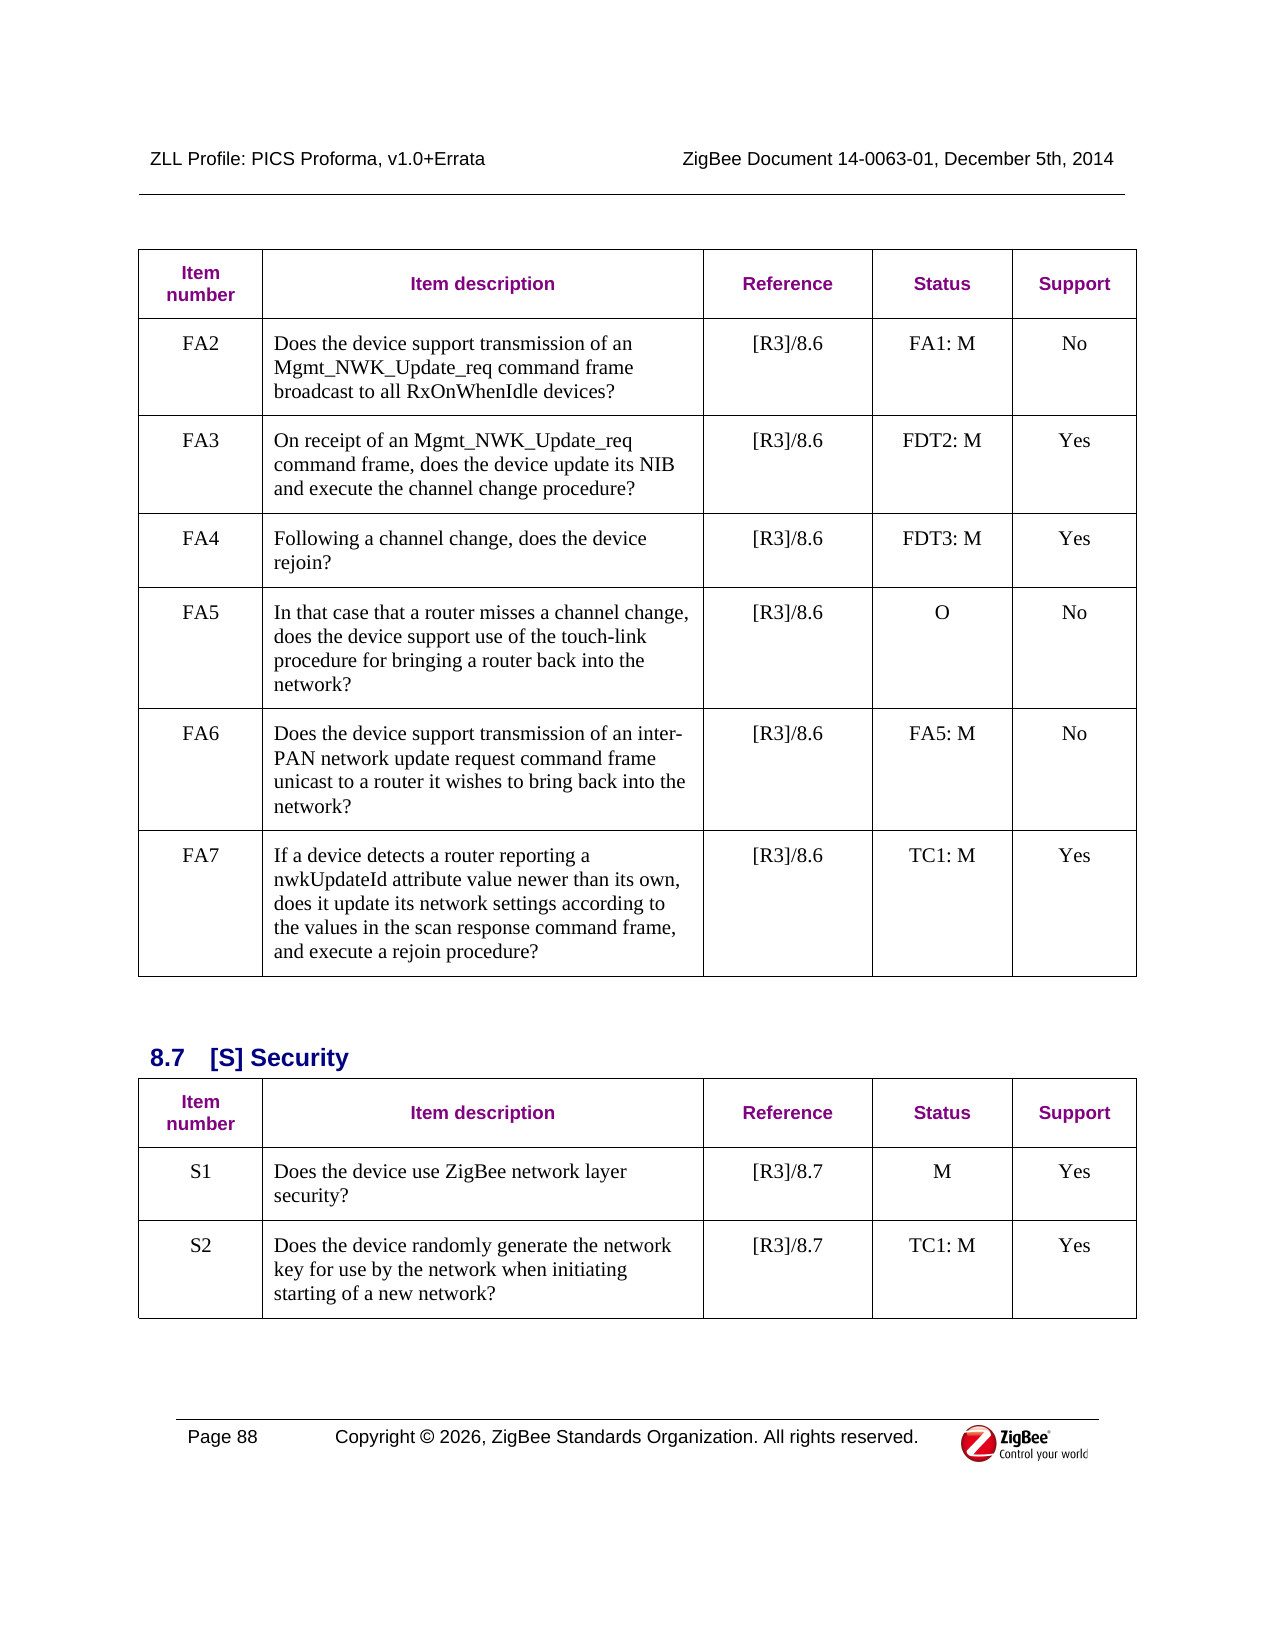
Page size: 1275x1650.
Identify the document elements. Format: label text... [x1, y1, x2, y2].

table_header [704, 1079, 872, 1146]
subtitle [S] Security [150, 1043, 1125, 1071]
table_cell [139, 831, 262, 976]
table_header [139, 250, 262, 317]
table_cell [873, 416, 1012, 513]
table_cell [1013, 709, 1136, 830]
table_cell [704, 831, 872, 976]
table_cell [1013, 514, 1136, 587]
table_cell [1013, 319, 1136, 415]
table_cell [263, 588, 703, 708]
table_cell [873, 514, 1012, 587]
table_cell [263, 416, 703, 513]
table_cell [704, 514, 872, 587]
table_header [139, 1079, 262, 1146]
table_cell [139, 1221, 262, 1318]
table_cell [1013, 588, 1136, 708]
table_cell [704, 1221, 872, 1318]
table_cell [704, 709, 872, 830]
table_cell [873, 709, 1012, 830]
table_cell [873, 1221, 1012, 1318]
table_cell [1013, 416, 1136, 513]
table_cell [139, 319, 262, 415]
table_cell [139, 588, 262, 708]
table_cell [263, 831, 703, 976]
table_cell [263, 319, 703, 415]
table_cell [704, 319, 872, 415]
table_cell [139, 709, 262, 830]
picture [961, 1425, 1088, 1462]
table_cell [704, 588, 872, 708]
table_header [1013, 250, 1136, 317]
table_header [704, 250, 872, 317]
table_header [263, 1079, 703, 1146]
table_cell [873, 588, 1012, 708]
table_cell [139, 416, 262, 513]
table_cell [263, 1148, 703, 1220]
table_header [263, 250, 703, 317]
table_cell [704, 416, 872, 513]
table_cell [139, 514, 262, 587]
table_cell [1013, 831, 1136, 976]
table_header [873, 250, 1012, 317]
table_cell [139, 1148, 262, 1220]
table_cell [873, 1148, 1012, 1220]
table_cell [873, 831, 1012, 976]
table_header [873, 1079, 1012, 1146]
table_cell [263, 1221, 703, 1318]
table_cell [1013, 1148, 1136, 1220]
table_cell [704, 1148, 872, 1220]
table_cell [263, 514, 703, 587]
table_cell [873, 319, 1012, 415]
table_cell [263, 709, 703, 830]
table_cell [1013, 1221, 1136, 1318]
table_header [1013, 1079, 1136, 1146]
